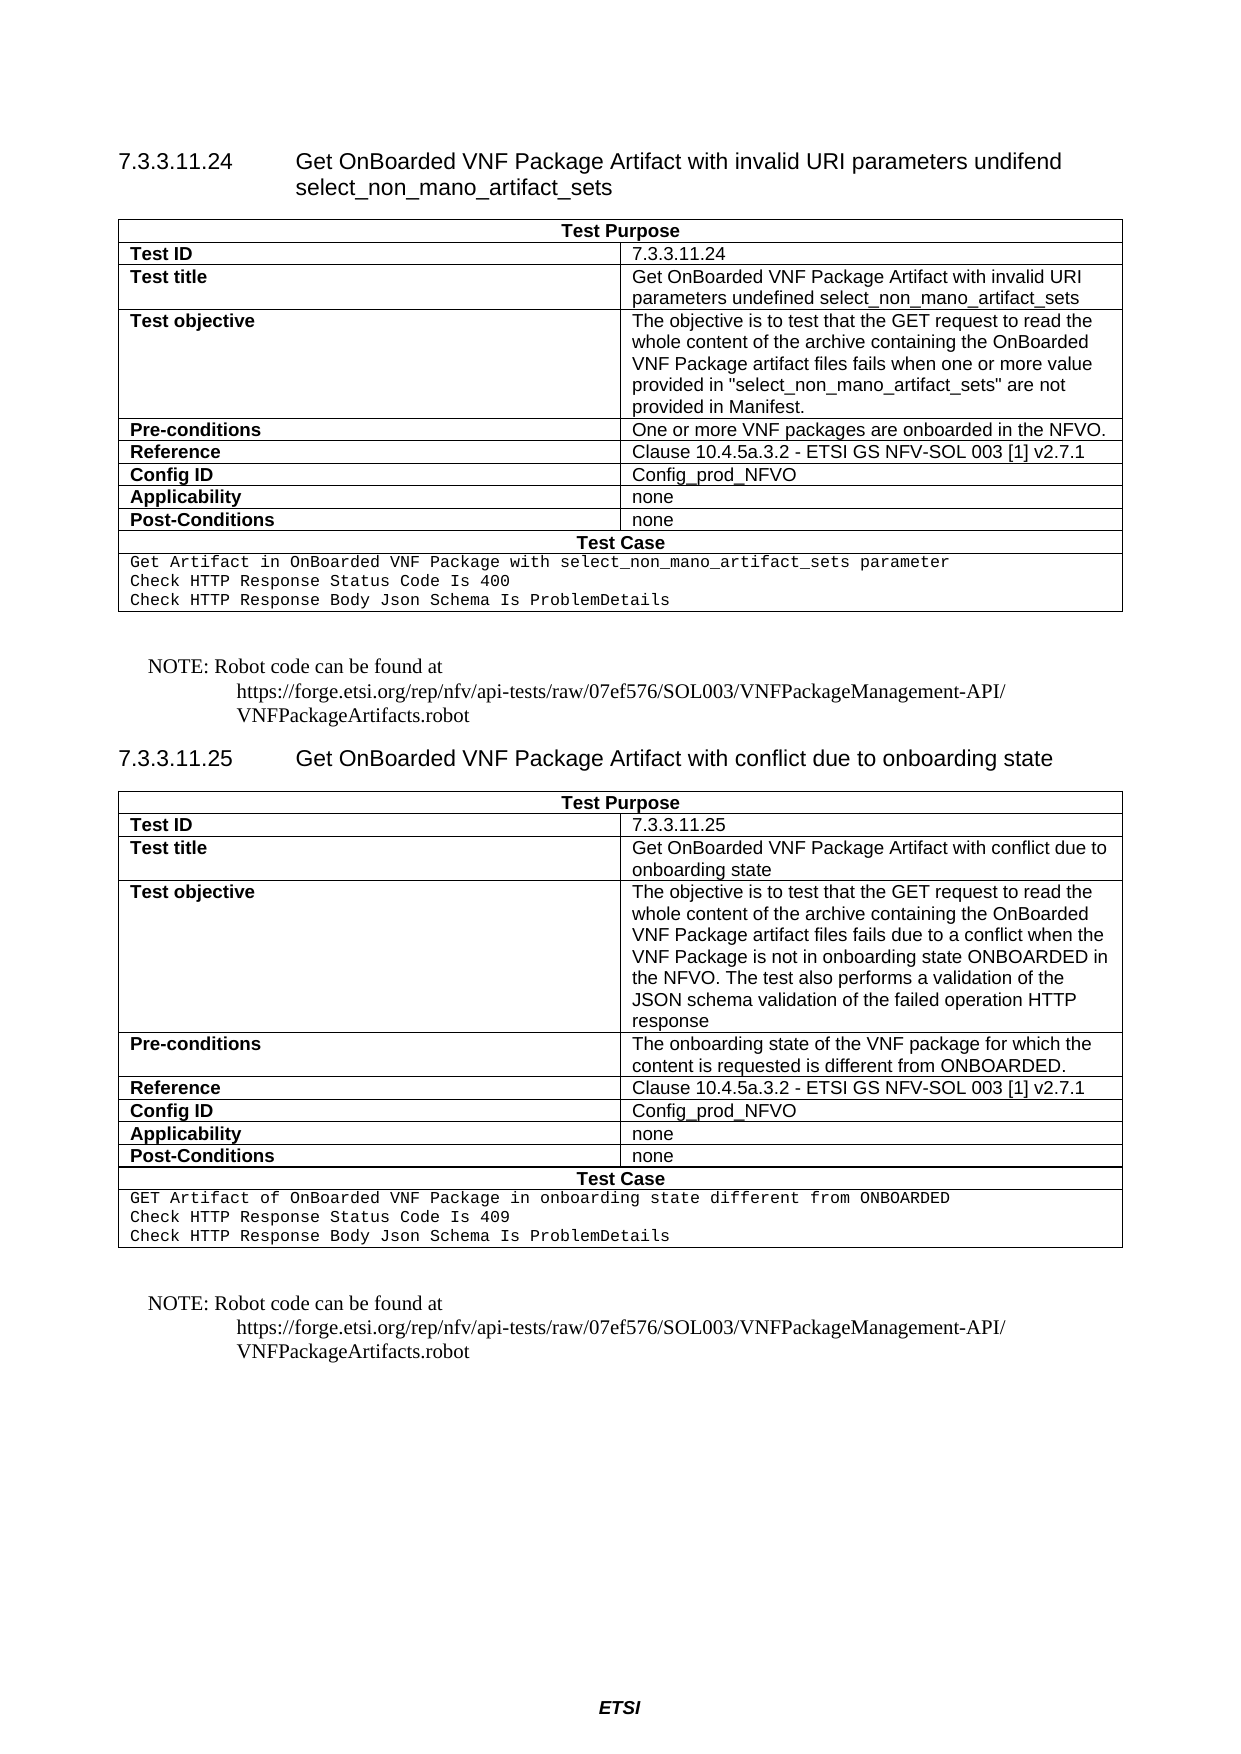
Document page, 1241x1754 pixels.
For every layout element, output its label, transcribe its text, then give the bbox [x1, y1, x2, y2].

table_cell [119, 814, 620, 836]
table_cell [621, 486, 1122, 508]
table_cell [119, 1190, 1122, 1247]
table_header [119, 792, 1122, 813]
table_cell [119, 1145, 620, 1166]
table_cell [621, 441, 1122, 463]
text NOTE: Robot code can be found at https://forge.etsi.org/rep/nfv/api-tests/raw/07ef576/SOL003/VNFPackageManagement-API/VNFPackageArtifacts.robot [148, 654, 1122, 727]
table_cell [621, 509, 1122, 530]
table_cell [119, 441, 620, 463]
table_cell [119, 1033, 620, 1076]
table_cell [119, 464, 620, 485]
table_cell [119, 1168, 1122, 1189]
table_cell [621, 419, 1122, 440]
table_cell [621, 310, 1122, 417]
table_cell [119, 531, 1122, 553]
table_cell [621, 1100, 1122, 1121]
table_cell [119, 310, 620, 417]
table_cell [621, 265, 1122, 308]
subtitle 7.3.3.11.24 Get OnBoarded VNF Package Artifact with invalid URI parameters undifend select_non_mano_artifact_sets [118, 148, 1122, 200]
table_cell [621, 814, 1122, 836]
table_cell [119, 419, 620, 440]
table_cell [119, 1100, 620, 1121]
subtitle 7.3.3.11.25 Get OnBoarded VNF Package Artifact with conflict due to onboarding state [118, 745, 1122, 772]
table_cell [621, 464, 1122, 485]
text NOTE: Robot code can be found at https://forge.etsi.org/rep/nfv/api-tests/raw/07ef576/SOL003/VNFPackageManagement-API/VNFPackageArtifacts.robot [148, 1291, 1122, 1363]
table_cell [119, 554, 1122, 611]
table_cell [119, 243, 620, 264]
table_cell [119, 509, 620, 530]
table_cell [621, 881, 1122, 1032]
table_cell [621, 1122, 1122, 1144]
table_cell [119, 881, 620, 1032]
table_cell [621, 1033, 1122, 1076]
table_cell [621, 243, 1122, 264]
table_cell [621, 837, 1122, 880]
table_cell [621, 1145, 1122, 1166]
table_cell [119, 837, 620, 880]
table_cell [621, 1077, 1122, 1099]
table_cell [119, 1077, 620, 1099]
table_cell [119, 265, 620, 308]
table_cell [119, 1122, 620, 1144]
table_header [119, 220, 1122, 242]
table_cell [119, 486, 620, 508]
